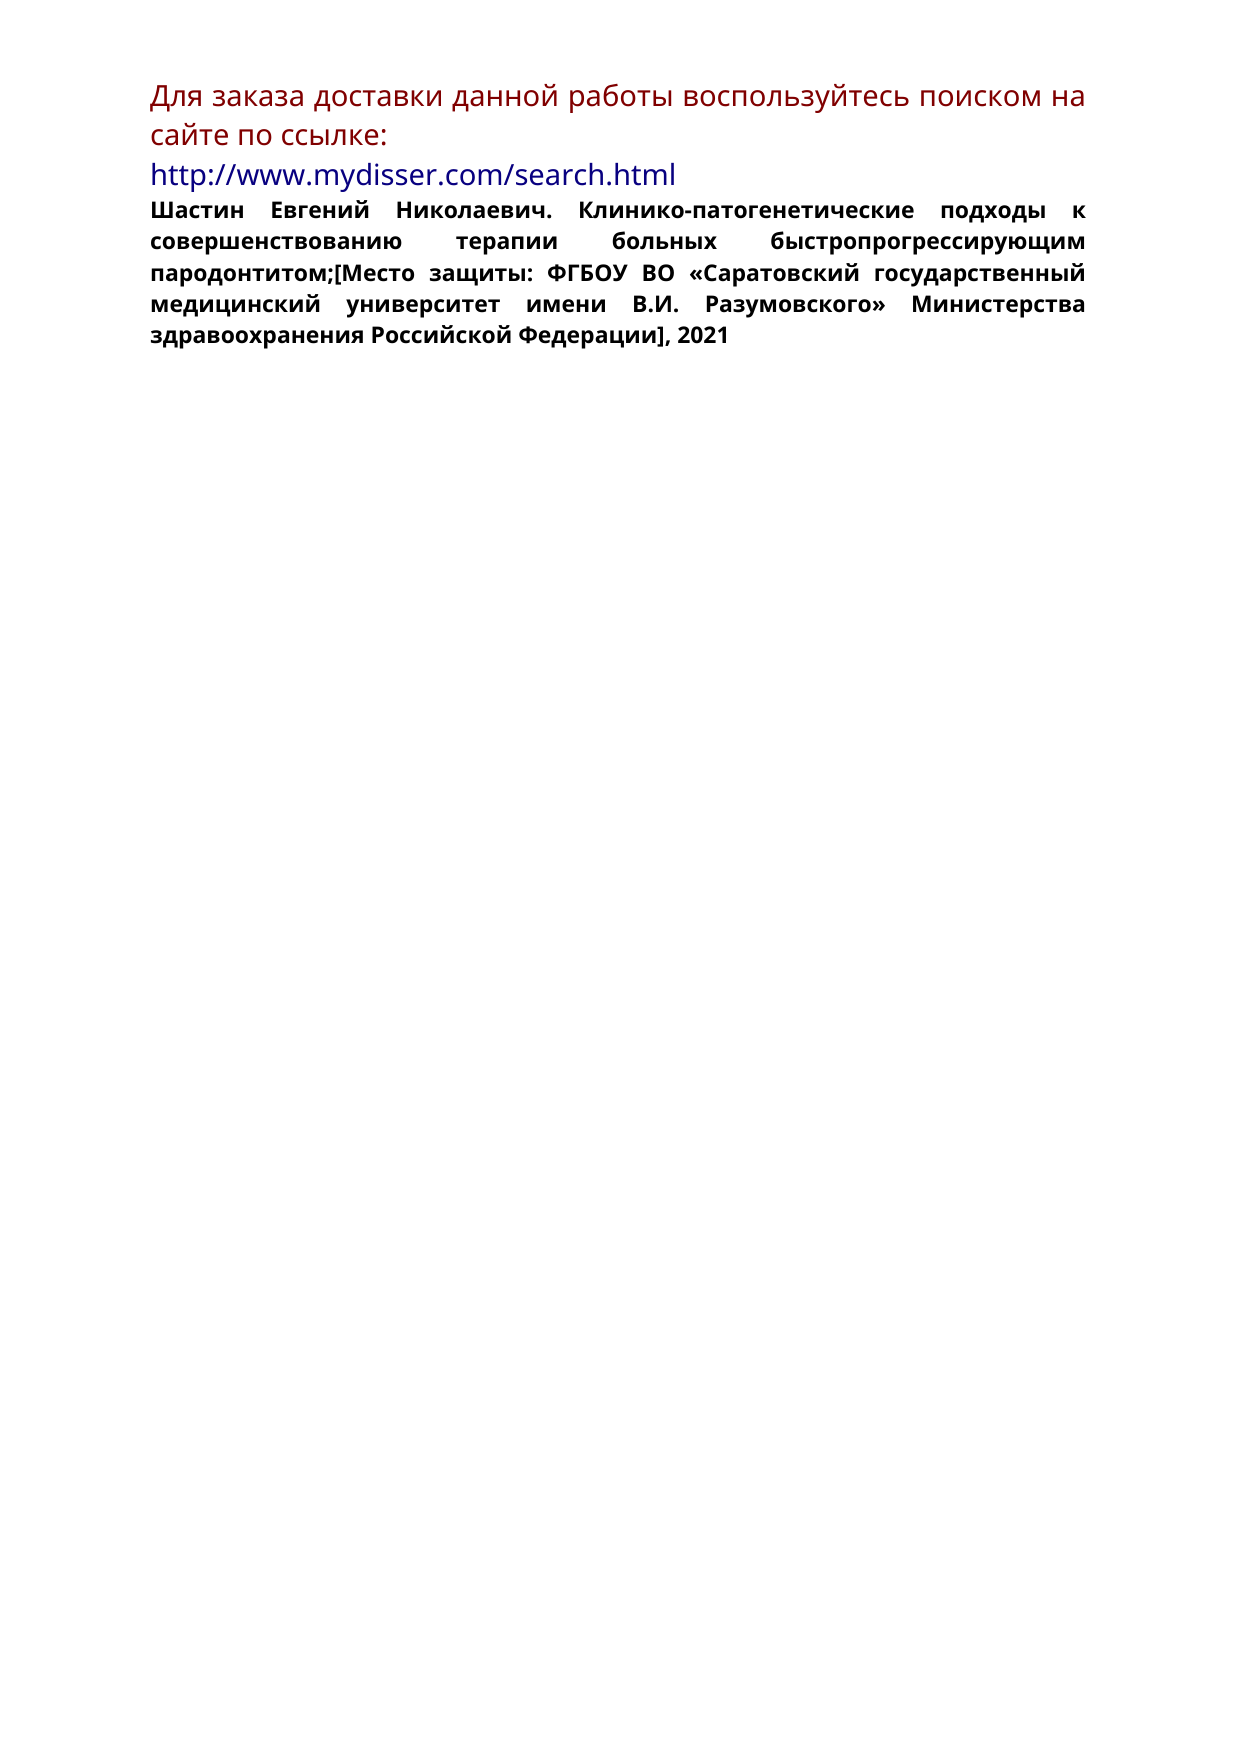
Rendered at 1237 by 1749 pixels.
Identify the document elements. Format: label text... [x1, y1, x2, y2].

text Шастин Евгений Николаевич. Клинико-патогенетические подходы к совершенствованию терапии больных быстропрогрессирующим пародонтитом;[Место защиты: ФГБОУ ВО «Саратовский государственный медицинский университет имени В.И. Разумовского» Министерства здравоохранения Российской Федерации], 2021 [150, 194, 1086, 350]
